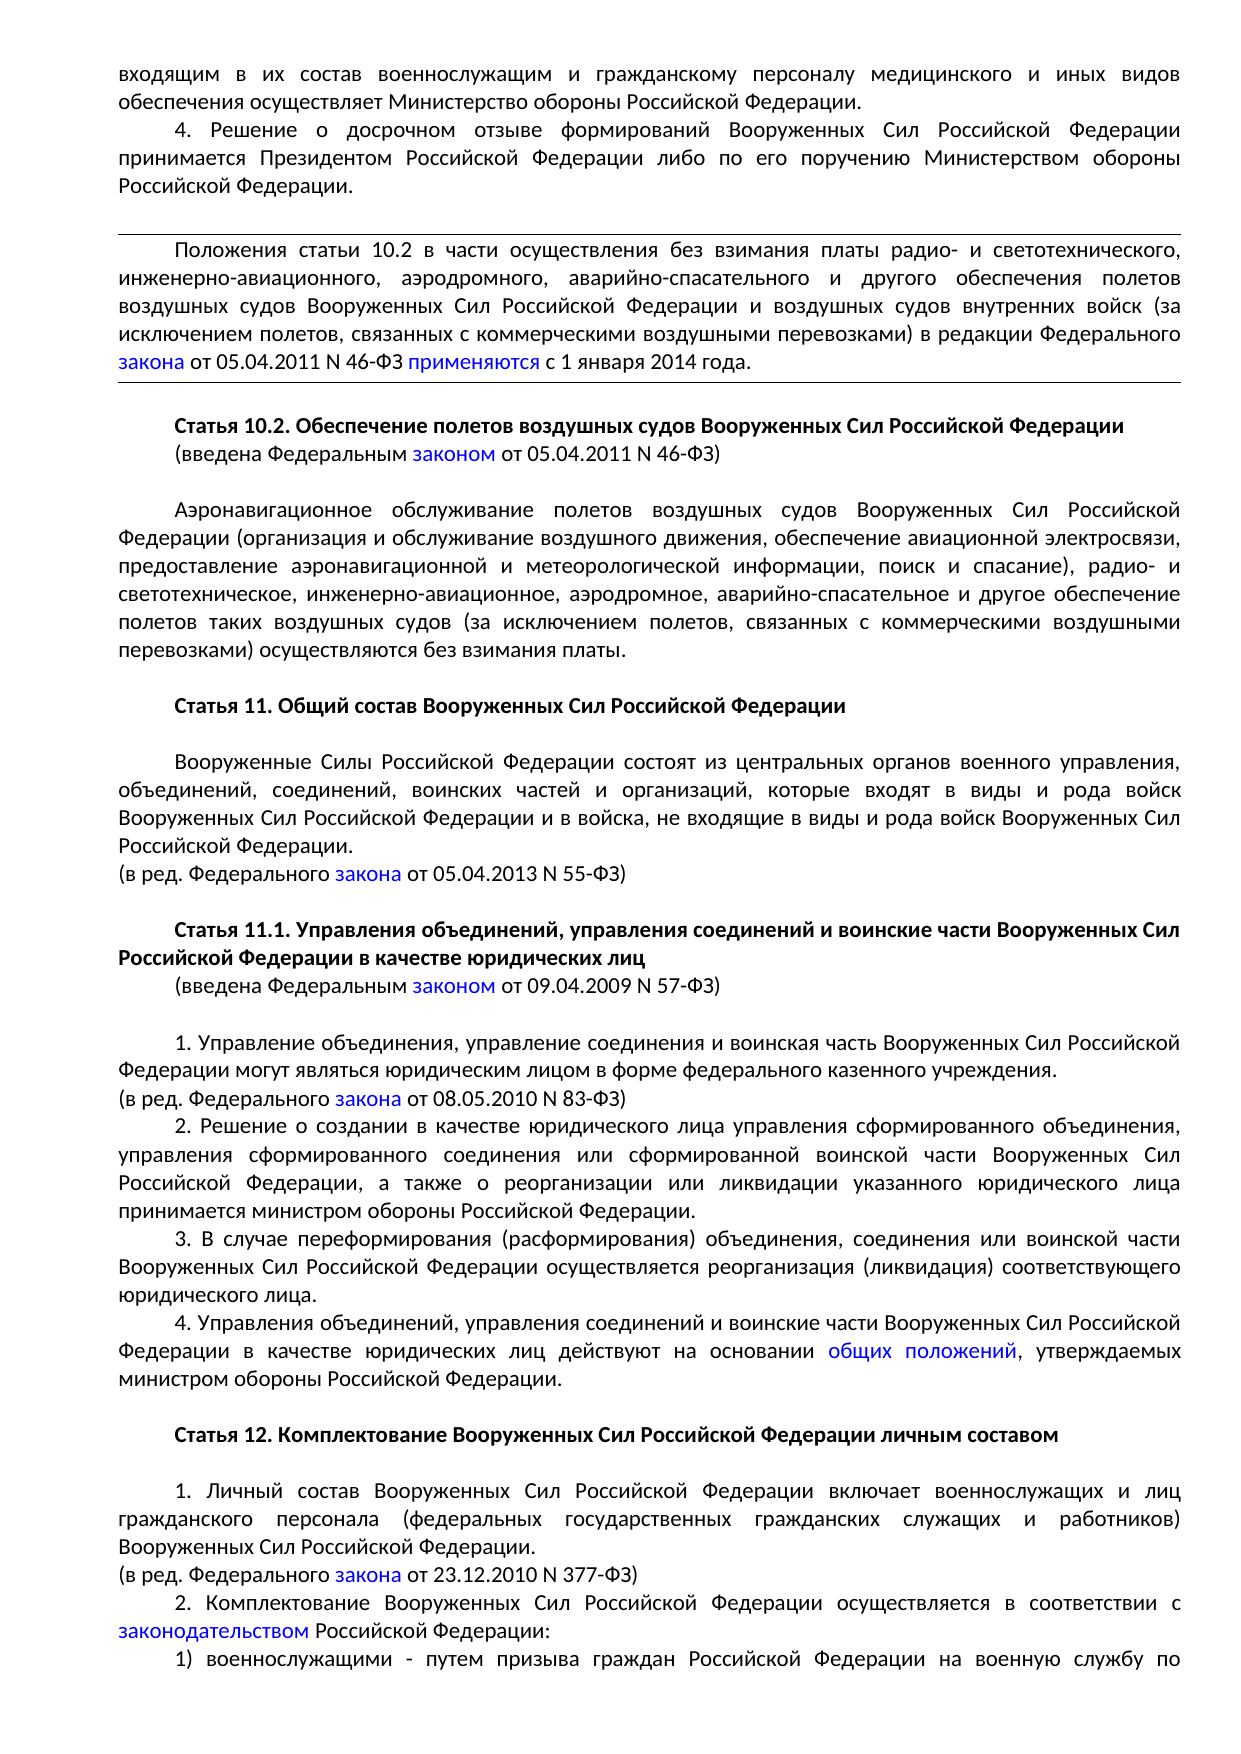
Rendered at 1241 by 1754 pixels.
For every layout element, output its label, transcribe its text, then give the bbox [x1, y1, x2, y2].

text (в ред. Федерального закона от 23.12.2010 N 377-ФЗ) [118, 1560, 1181, 1588]
text Статья 12. Комплектование Вооруженных Сил Российской Федерации личным составом [118, 1420, 1181, 1448]
text 1. Управление объединения, управление соединения и воинская часть Вооруженных Сил Российской Федерации могут являться юридическим лицом в форме федерального казенного учреждения. [118, 1028, 1181, 1084]
text (введена Федеральным законом от 09.04.2009 N 57-ФЗ) [174, 972, 1181, 999]
text Аэронавигационное обслуживание полетов воздушных судов Вооруженных Сил Российской Федерации (организация и обслуживание воздушного движения, обеспечение авиационной электросвязи, предоставление аэронавигационной и метеорологической информации, поиск и спасание), радио- и светотехническое, инженерно-авиационное, аэродромное, аварийно-спасательное и другое обеспечение полетов таких воздушных судов (за исключением полетов, связанных с коммерческими воздушными перевозками) осуществляются без взимания платы. [118, 495, 1181, 663]
text 4. Решение о досрочном отзыве формирований Вооруженных Сил Российской Федерации принимается Президентом Российской Федерации либо по его поручению Министерством обороны Российской Федерации. [118, 115, 1181, 199]
text 1. Личный состав Вооруженных Сил Российской Федерации включает военнослужащих и лиц гражданского персонала (федеральных государственных гражданских служащих и работников) Вооруженных Сил Российской Федерации. [118, 1476, 1181, 1560]
text 4. Управления объединений, управления соединений и воинские части Вооруженных Сил Российской Федерации в качестве юридических лиц действуют на основании общих положений, утверждаемых министром обороны Российской Федерации. [118, 1308, 1181, 1392]
text 3. В случае переформирования (расформирования) объединения, соединения или воинской части Вооруженных Сил Российской Федерации осуществляется реорганизация (ликвидация) соответствующего юридического лица. [118, 1224, 1181, 1308]
text Положения статьи 10.2 в части осуществления без взимания платы радио- и светотехнического, инженерно-авиационного, аэродромного, аварийно-спасательного и другого обеспечения полетов воздушных судов Вооруженных Сил Российской Федерации и воздушных судов внутренних войск (за исключением полетов, связанных с коммерческими воздушными перевозками) в редакции Федерального закона от 05.04.2011 N 46-ФЗ применяются с 1 января 2014 года. [118, 235, 1181, 375]
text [118, 59, 1181, 115]
text (введена Федеральным законом от 05.04.2011 N 46-ФЗ) [174, 439, 1181, 467]
text Статья 10.2. Обеспечение полетов воздушных судов Вооруженных Сил Российской Федерации [118, 411, 1181, 439]
text 2. Решение о создании в качестве юридического лица управления сформированного объединения, управления сформированного соединения или сформированной воинской части Вооруженных Сил Российской Федерации, а также о реорганизации или ликвидации указанного юридического лица принимается министром обороны Российской Федерации. [118, 1112, 1181, 1224]
text (в ред. Федерального закона от 08.05.2010 N 83-ФЗ) [118, 1084, 1181, 1112]
text Статья 11. Общий состав Вооруженных Сил Российской Федерации [118, 691, 1181, 719]
text Статья 11.1. Управления объединений, управления соединений и воинские части Вооруженных Сил Российской Федерации в качестве юридических лиц [118, 916, 1181, 972]
text Вооруженные Силы Российской Федерации состоят из центральных органов военного управления, объединений, соединений, воинских частей и организаций, которые входят в виды и рода войск Вооруженных Сил Российской Федерации и в войска, не входящие в виды и рода войск Вооруженных Сил Российской Федерации. [118, 747, 1181, 859]
text (в ред. Федерального закона от 05.04.2013 N 55-ФЗ) [118, 859, 1181, 887]
text 2. Комплектование Вооруженных Сил Российской Федерации осуществляется в соответствии с законодательством Российской Федерации: [118, 1588, 1181, 1644]
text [118, 1644, 1181, 1672]
